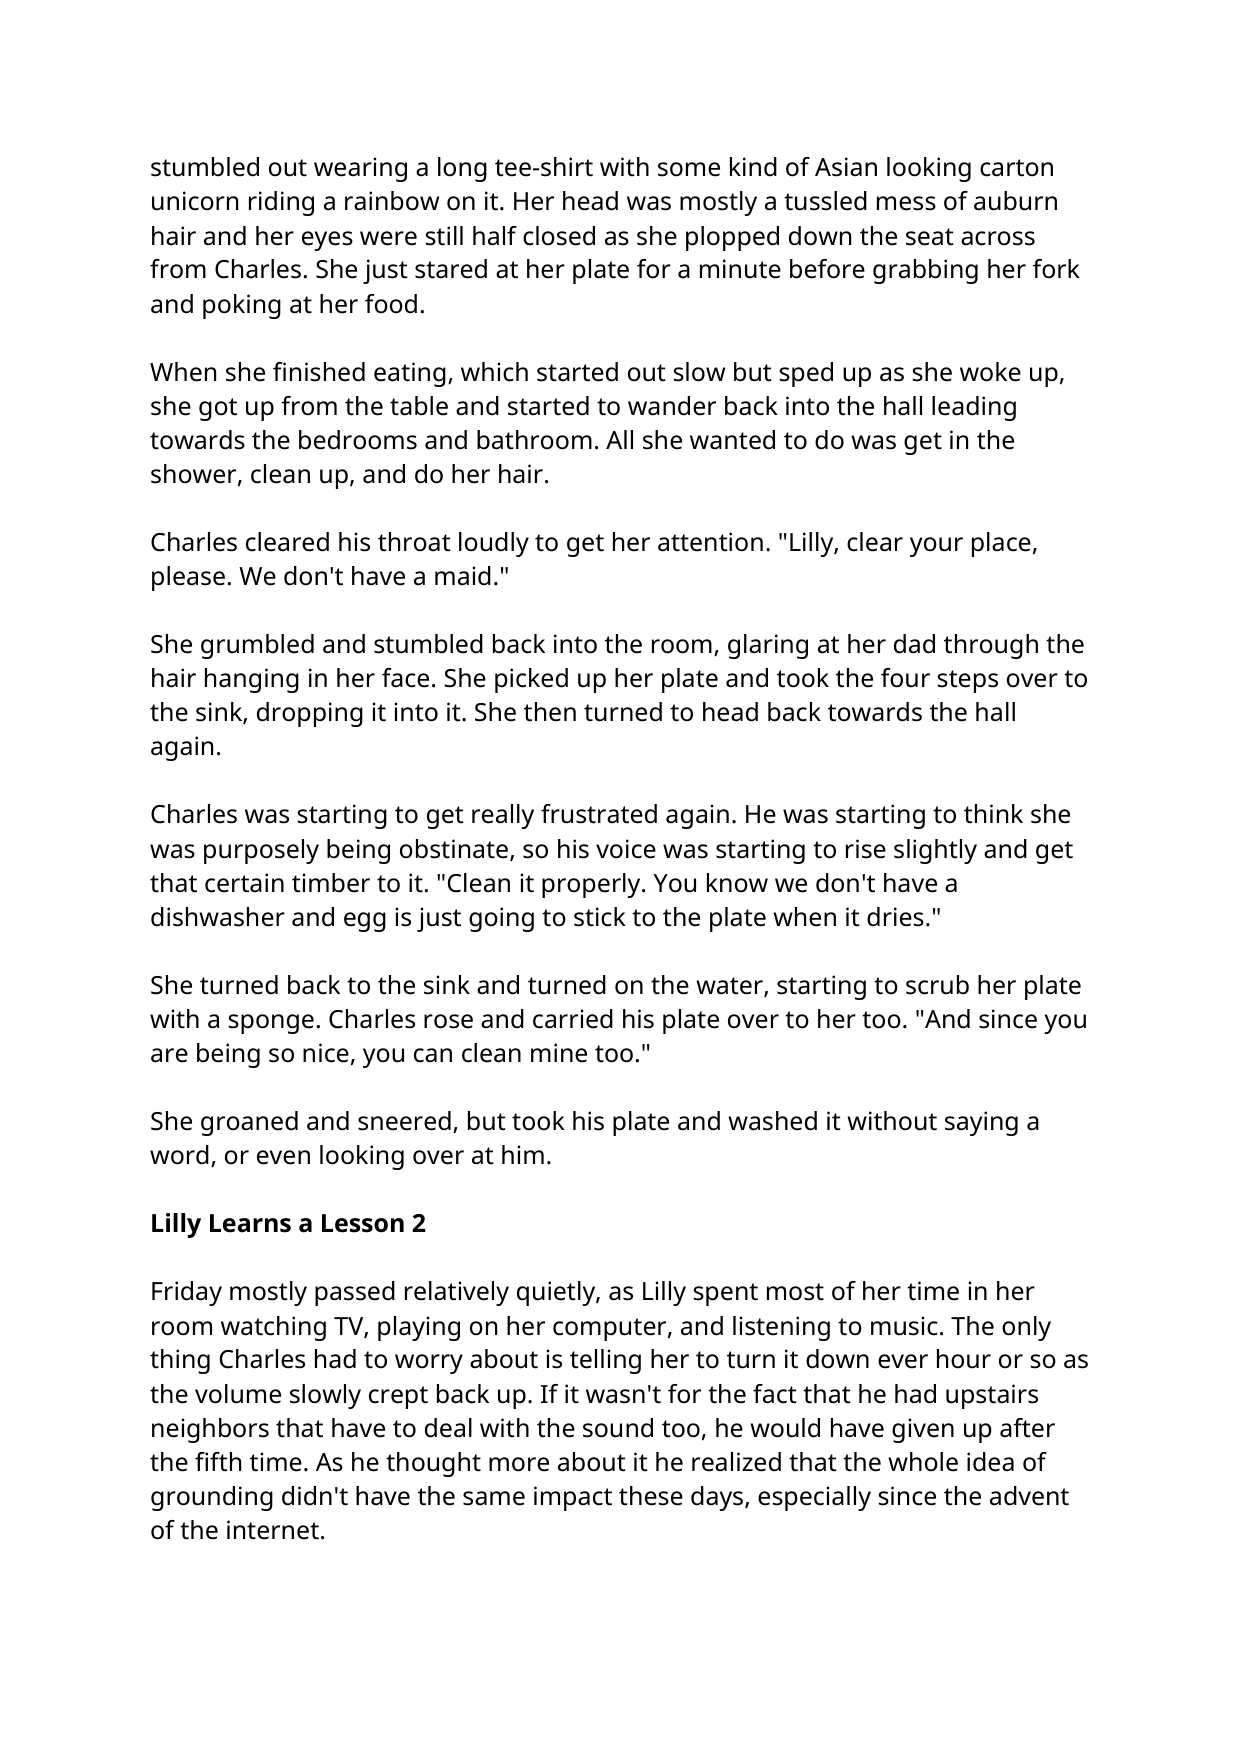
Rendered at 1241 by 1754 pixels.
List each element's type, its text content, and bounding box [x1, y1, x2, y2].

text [150, 150, 1090, 1172]
text Lilly Learns a Lesson 2 [150, 1206, 1090, 1240]
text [150, 1274, 1090, 1581]
